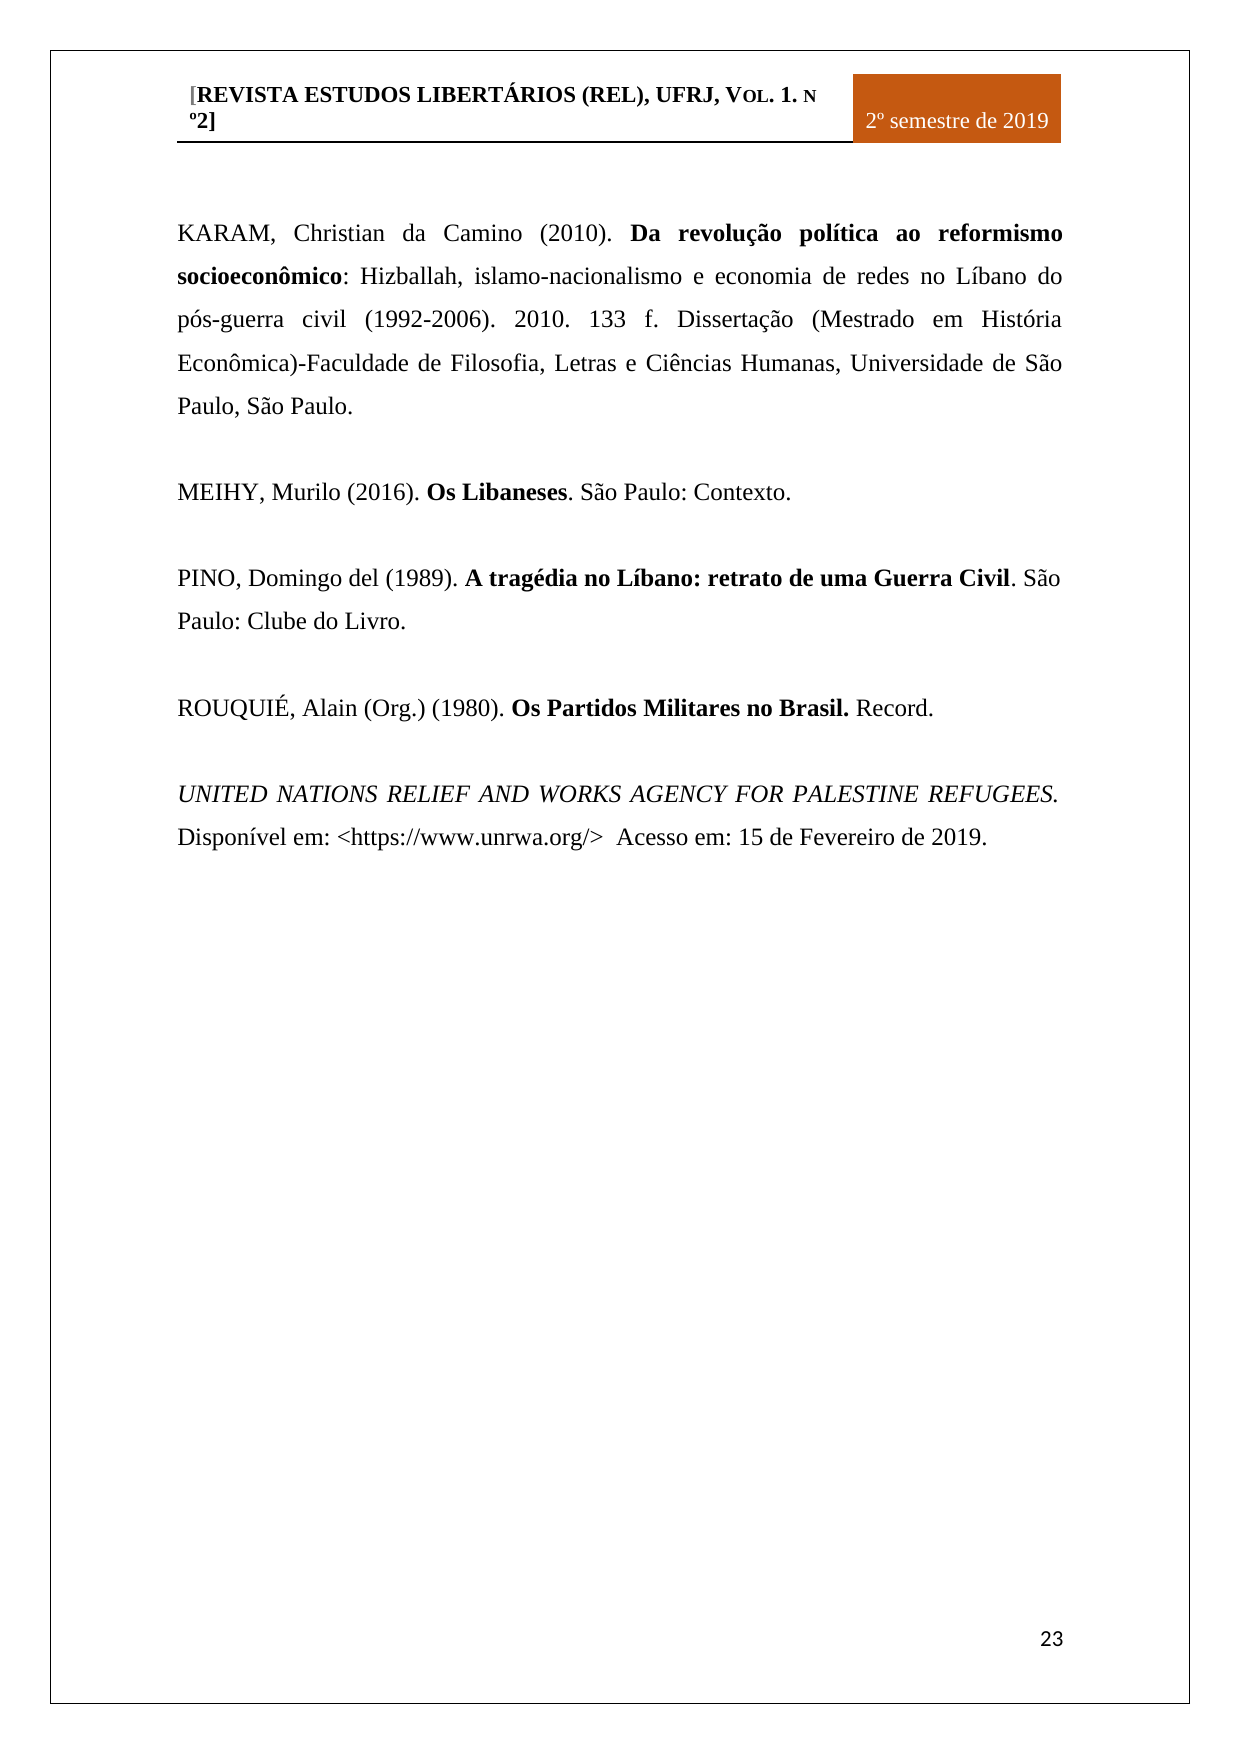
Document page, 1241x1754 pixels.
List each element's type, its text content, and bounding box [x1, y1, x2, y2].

text MEIHY, Murilo (2016). Os Libaneses. São Paulo: Contexto. [177, 477, 1063, 506]
text ROUQUIÉ, Alain (Org.) (1980). Os Partidos Militares no Brasil. Record. [177, 693, 1063, 721]
text UNITED NATIONS RELIEF AND WORKS AGENCY FOR PALESTINE REFUGEES. Disponível em: <https://www.unrwa.org/> Acesso em: 15 de Fevereiro de 2019. [177, 779, 1063, 851]
text PINO, Domingo del (1989). A tragédia no Líbano: retrato de uma Guerra Civil. São Paulo: Clube do Livro. [177, 563, 1063, 635]
text KARAM, Christian da Camino (2010). Da revolução política ao reformismo socioeconômico: Hizballah, islamo-nacionalismo e economia de redes no Líbano do pós-guerra civil (1992-2006). 2010. 133 f. Dissertação (Mestrado em História Econômica)-Faculdade de Filosofia, Letras e Ciências Humanas, Universidade de São Paulo, São Paulo. [177, 218, 1063, 419]
